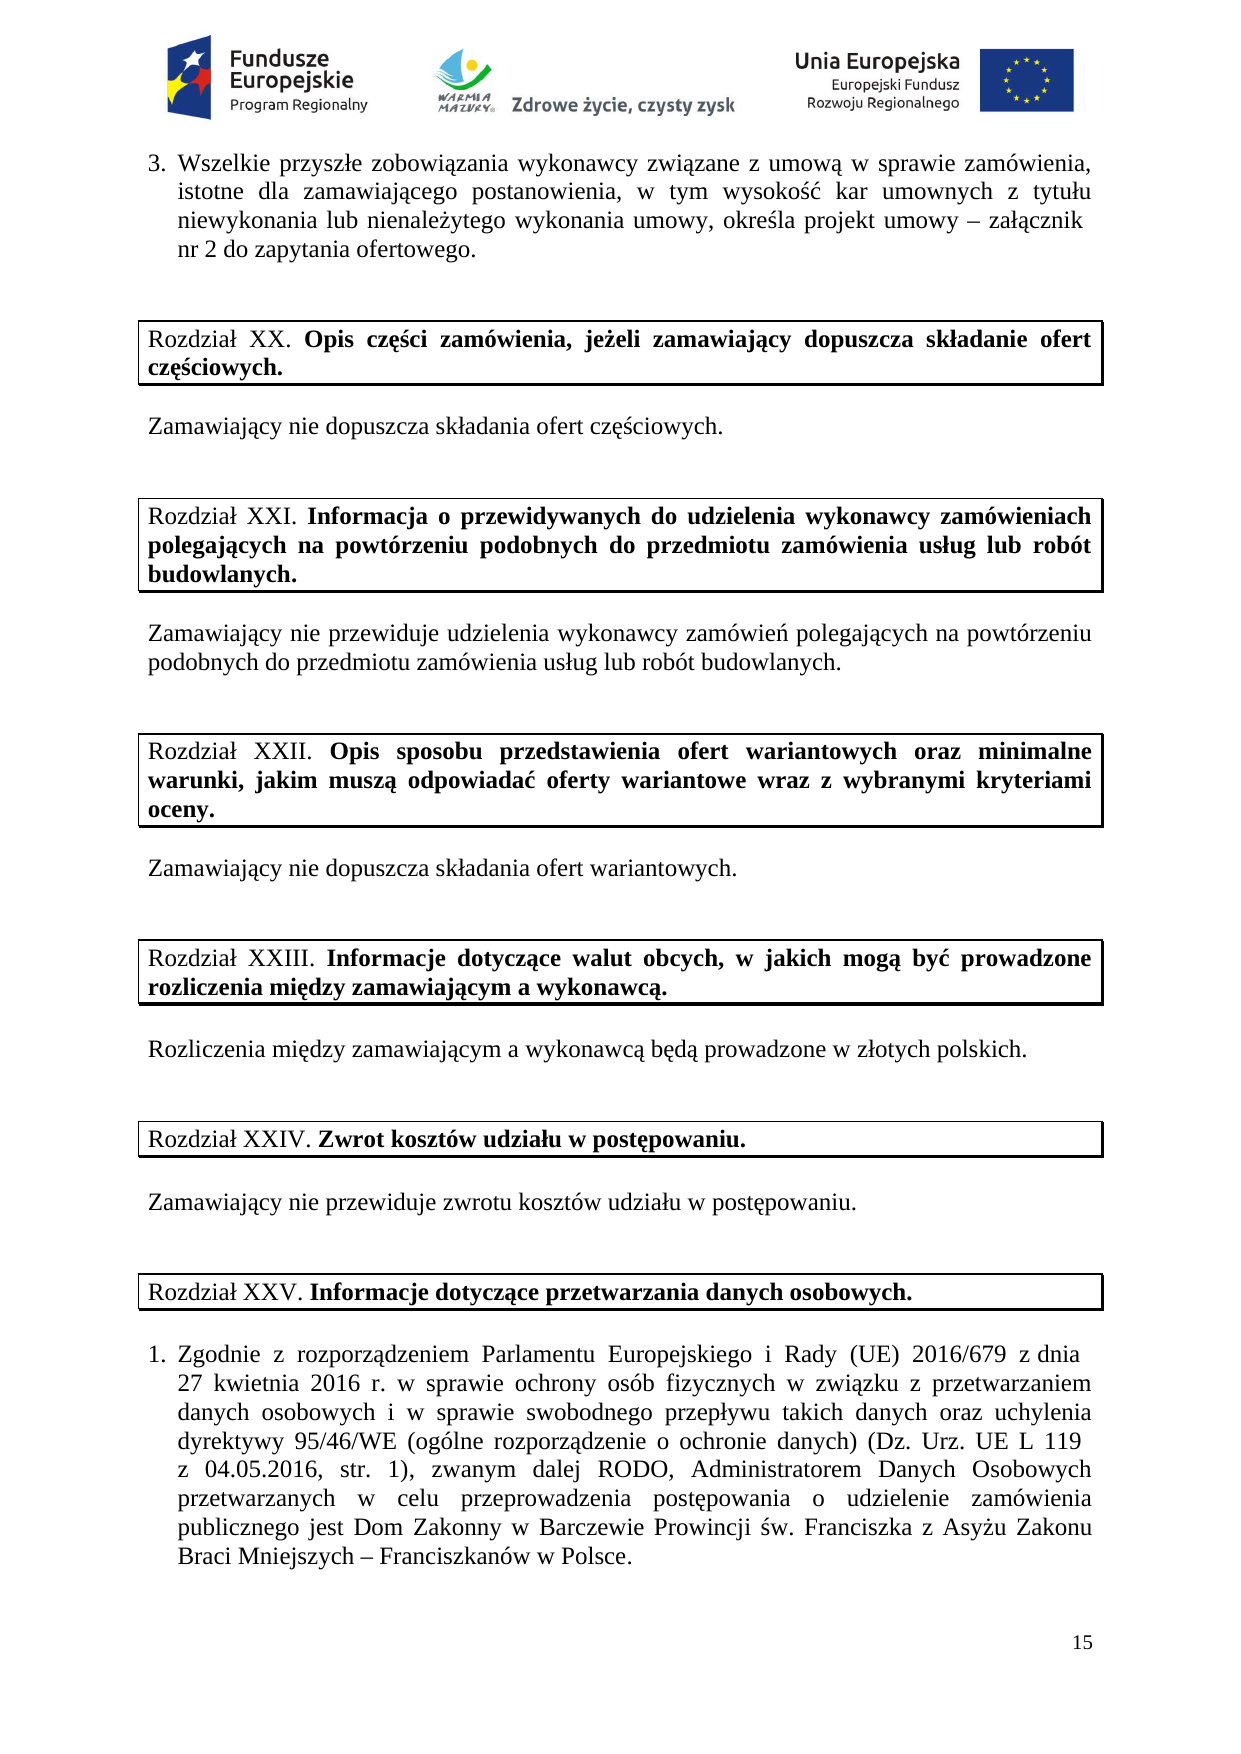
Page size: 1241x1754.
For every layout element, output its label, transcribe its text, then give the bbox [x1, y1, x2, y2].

text Rozdział XX. Opis części zamówienia, jeżeli zamawiający dopuszcza składanie ofert częściowych. [139, 322, 1101, 383]
text Zamawiający nie przewiduje udzielenia wykonawcy zamówień polegających na powtórzeniu podobnych do przedmiotu zamówienia usług lub robót budowlanych. [148, 618, 1093, 675]
list Wszelkie przyszłe zobowiązania wykonawcy związane z umową w sprawie zamówienia, istotne dla zamawiającego postanowienia, w tym wysokość kar umownych z tytułu niewykonania lub nienależytego wykonania umowy, określa projekt umowy – załącznik nr 2 do zapytania ofertowego. [148, 148, 1093, 263]
text Rozliczenia między zamawiającym a wykonawcą będą prowadzone w złotych polskich. [148, 1034, 1093, 1063]
text Rozdział XXII. Opis sposobu przedstawienia ofert wariantowych oraz minimalne warunki, jakim muszą odpowiadać oferty wariantowe wraz z wybranymi kryteriami oceny. [139, 735, 1101, 825]
text Rozdział XXI. Informacja o przewidywanych do udzielenia wykonawcy zamówieniach polegających na powtórzeniu podobnych do przedmiotu zamówienia usług lub robót budowlanych. [139, 499, 1101, 590]
text Zamawiający nie przewiduje zwrotu kosztów udziału w postępowaniu. [148, 1187, 1093, 1216]
text Zamawiający nie dopuszcza składania ofert częściowych. [148, 411, 1093, 440]
list Zgodnie z rozporządzeniem Parlamentu Europejskiego i Rady (UE) 2016/679 z dnia 27 kwietnia 2016 r. w sprawie ochrony osób fizycznych w związku z przetwarzaniem danych osobowych i w sprawie swobodnego przepływu takich danych oraz uchylenia dyrektywy 95/46/WE (ogólne rozporządzenie o ochronie danych) (Dz. Urz. UE L 119 z 04.05.2016, str. 1), zwanym dalej RODO, Administratorem Danych Osobowych przetwarzanych w celu przeprowadzenia postępowania o udzielenie zamówienia publicznego jest Dom Zakonny w Barczewie Prowincji św. Franciszka z Asyżu Zakonu Braci Mniejszych – Franciszkanów w Polsce. [148, 1339, 1093, 1569]
text Rozdział XXIII. Informacje dotyczące walut obcych, w jakich mogą być prowadzone rozliczenia między zamawiającym a wykonawcą. [139, 941, 1101, 1002]
text Zamawiający nie dopuszcza składania ofert wariantowych. [148, 853, 1093, 882]
text Rozdział XXV. Informacje dotyczące przetwarzania danych osobowych. [139, 1275, 1101, 1308]
text Rozdział XXIV. Zwrot kosztów udziału w postępowaniu. [139, 1122, 1101, 1155]
